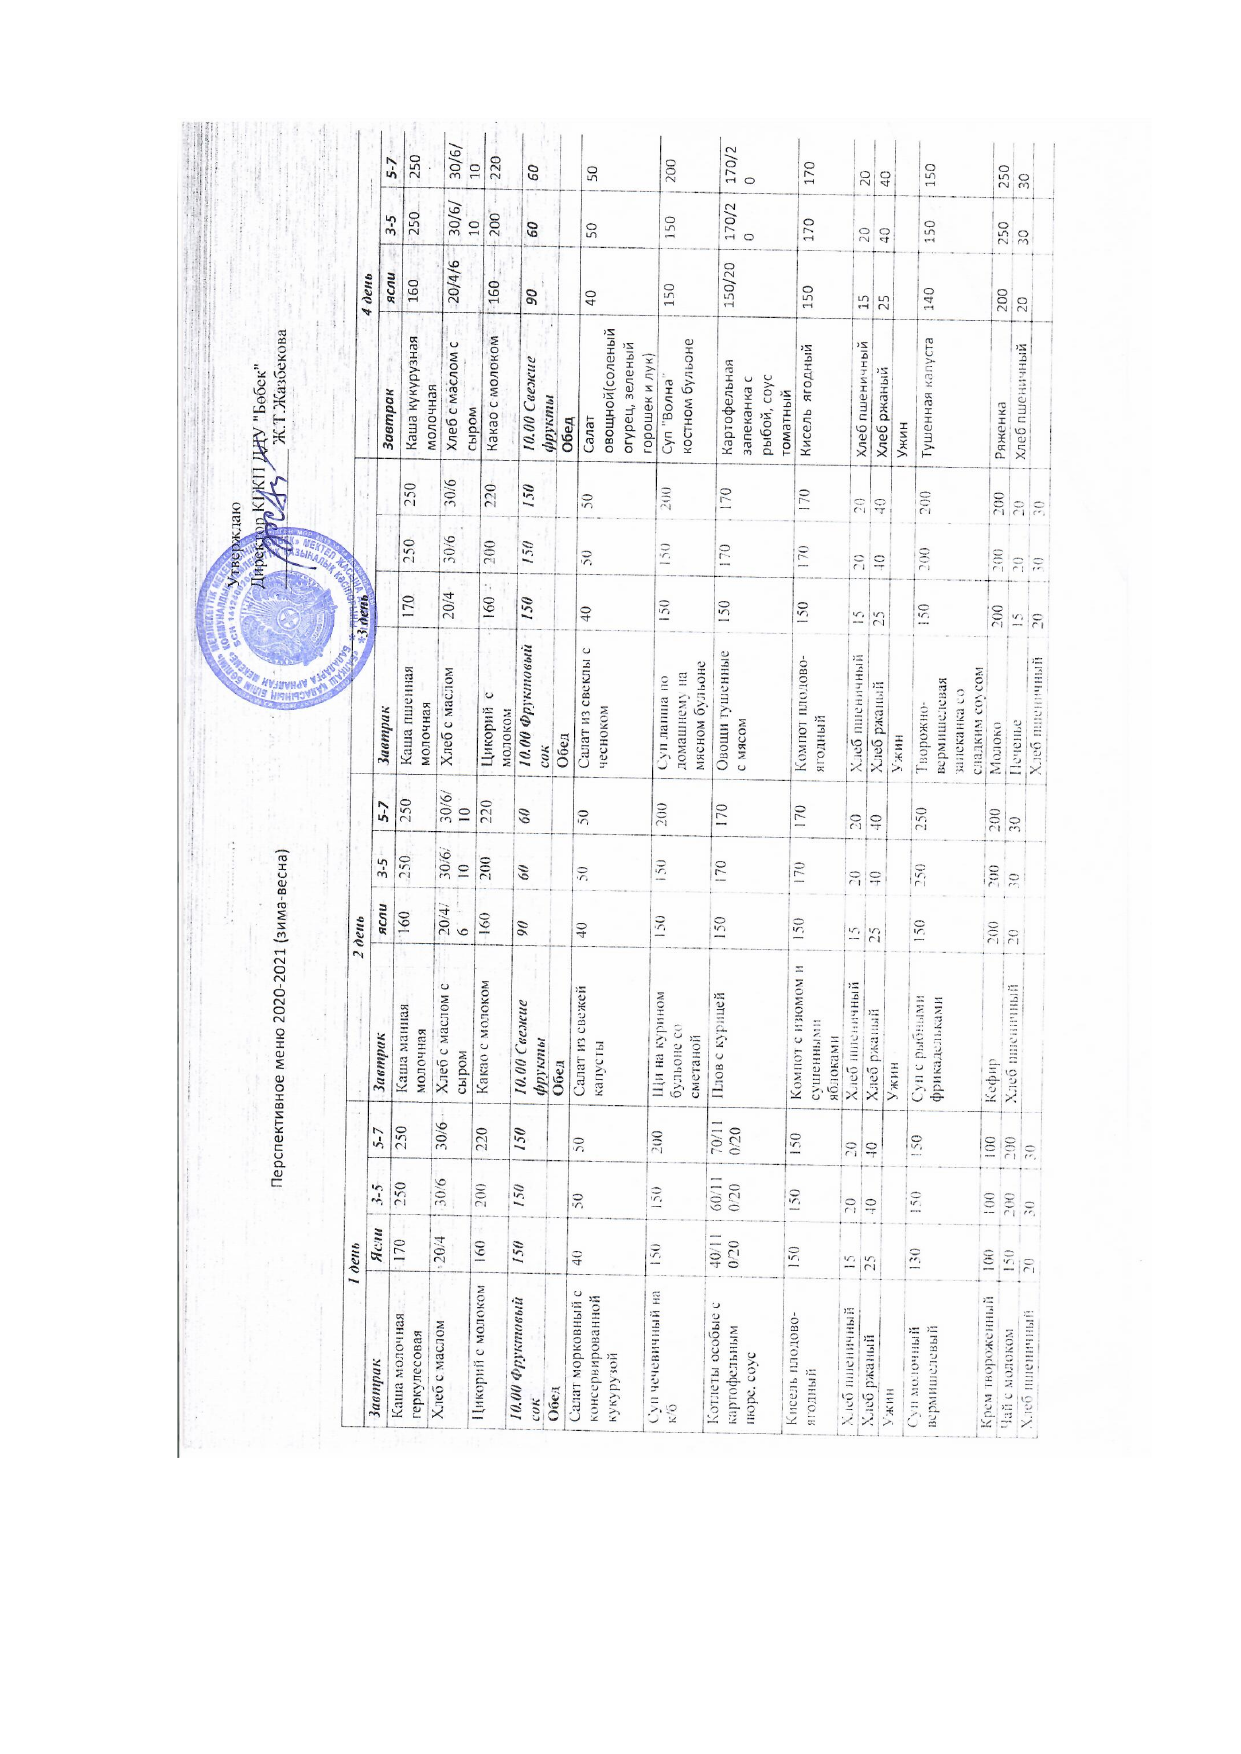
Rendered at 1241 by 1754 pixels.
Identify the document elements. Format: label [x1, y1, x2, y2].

picture [177, 118, 1152, 1458]
